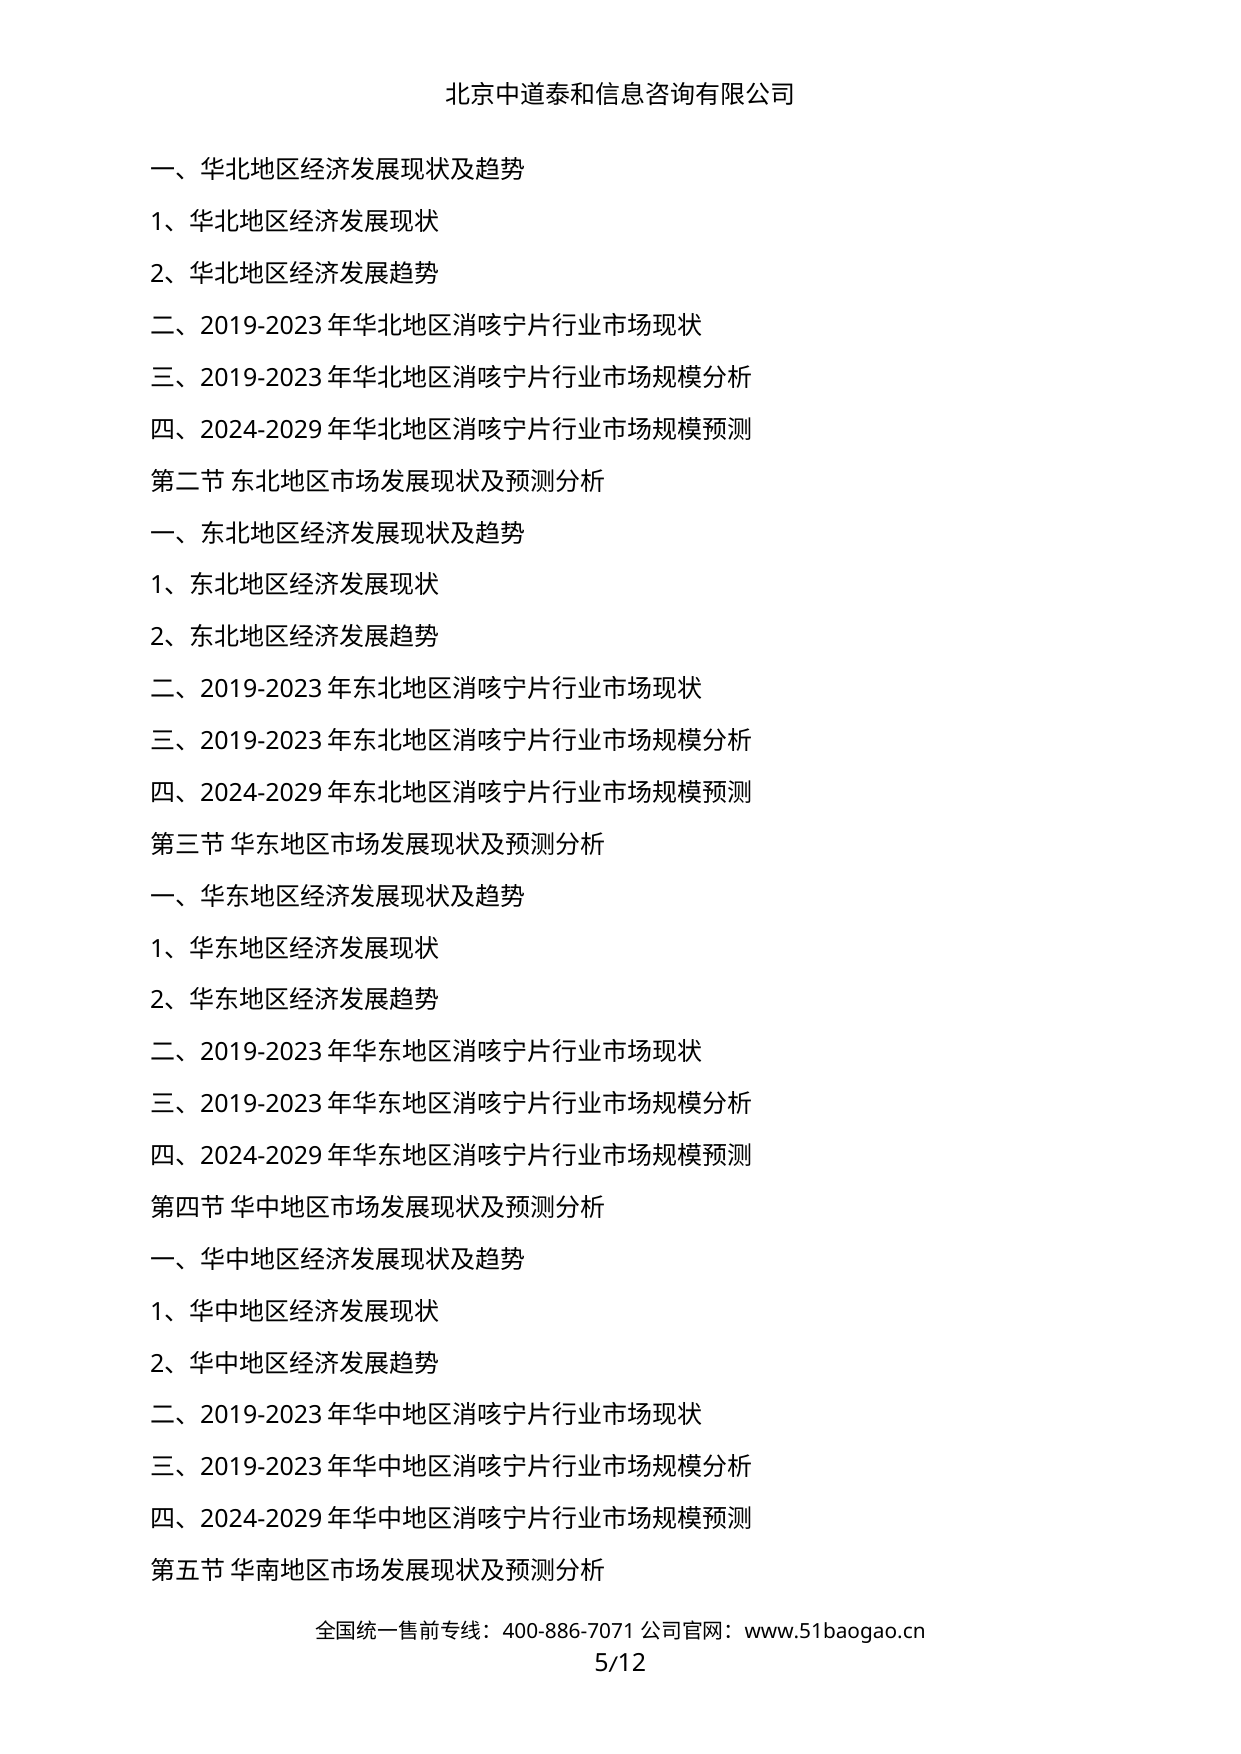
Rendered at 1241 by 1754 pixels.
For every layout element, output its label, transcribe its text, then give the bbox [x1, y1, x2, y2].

text 第四节 华中地区市场发展现状及预测分析 [150, 1187, 1090, 1224]
text 四、2024-2029年华北地区消咳宁片行业市场规模预测 [150, 409, 1090, 446]
text 二、2019-2023年华北地区消咳宁片行业市场现状 [150, 306, 1090, 342]
text 1、华中地区经济发展现状 [150, 1291, 1090, 1327]
text 2、东北地区经济发展趋势 [150, 617, 1090, 653]
text 2、华中地区经济发展趋势 [150, 1343, 1090, 1379]
text 一、华北地区经济发展现状及趋势 [150, 150, 1090, 186]
text 一、华中地区经济发展现状及趋势 [150, 1239, 1090, 1276]
text 三、2019-2023年华北地区消咳宁片行业市场规模分析 [150, 357, 1090, 394]
text 二、2019-2023年华中地区消咳宁片行业市场现状 [150, 1395, 1090, 1431]
text 1、华北地区经济发展现状 [150, 202, 1090, 238]
text 第二节 东北地区市场发展现状及预测分析 [150, 461, 1090, 497]
text 2、华东地区经济发展趋势 [150, 980, 1090, 1016]
text 四、2024-2029年华东地区消咳宁片行业市场规模预测 [150, 1136, 1090, 1172]
text 1、华东地区经济发展现状 [150, 928, 1090, 964]
text 第三节 华东地区市场发展现状及预测分析 [150, 824, 1090, 861]
text 一、华东地区经济发展现状及趋势 [150, 876, 1090, 912]
text 二、2019-2023年东北地区消咳宁片行业市场现状 [150, 669, 1090, 705]
text 1、东北地区经济发展现状 [150, 565, 1090, 601]
text 四、2024-2029年东北地区消咳宁片行业市场规模预测 [150, 772, 1090, 809]
text 三、2019-2023年华东地区消咳宁片行业市场规模分析 [150, 1084, 1090, 1120]
text 第五节 华南地区市场发展现状及预测分析 [150, 1551, 1090, 1587]
text 二、2019-2023年华东地区消咳宁片行业市场现状 [150, 1032, 1090, 1068]
text 一、东北地区经济发展现状及趋势 [150, 513, 1090, 549]
text 三、2019-2023年东北地区消咳宁片行业市场规模分析 [150, 721, 1090, 757]
text 三、2019-2023年华中地区消咳宁片行业市场规模分析 [150, 1447, 1090, 1483]
text 四、2024-2029年华中地区消咳宁片行业市场规模预测 [150, 1499, 1090, 1535]
text 2、华北地区经济发展趋势 [150, 254, 1090, 290]
